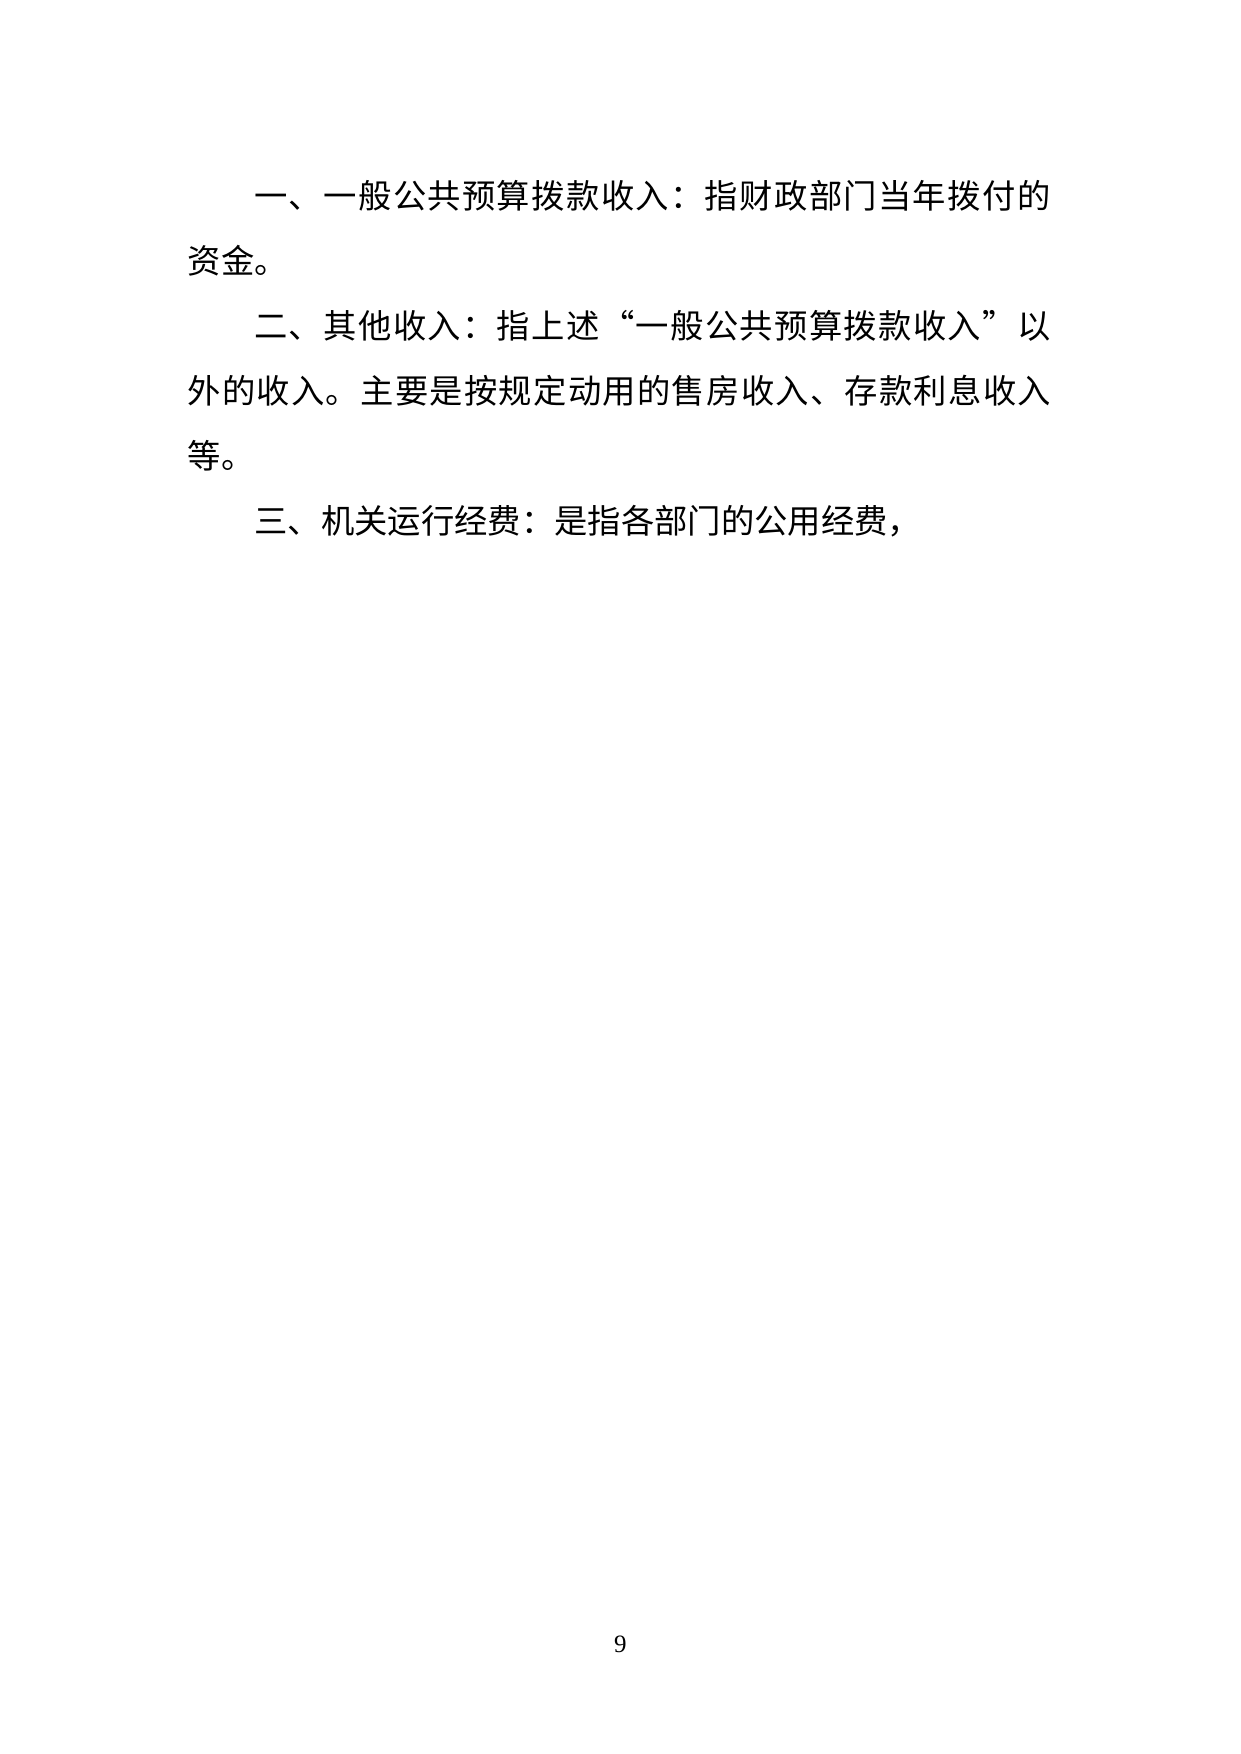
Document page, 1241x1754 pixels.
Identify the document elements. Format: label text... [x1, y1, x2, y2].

text 三、机关运行经费：是指各部门的公用经费， [187, 487, 1053, 552]
text 一、一般公共预算拨款收入：指财政部门当年拨付的资金。 [187, 162, 1053, 292]
text 二、其他收入：指上述“一般公共预算拨款收入”以外的收入。主要是按规定动用的售房收入、存款利息收入等。 [187, 292, 1053, 487]
